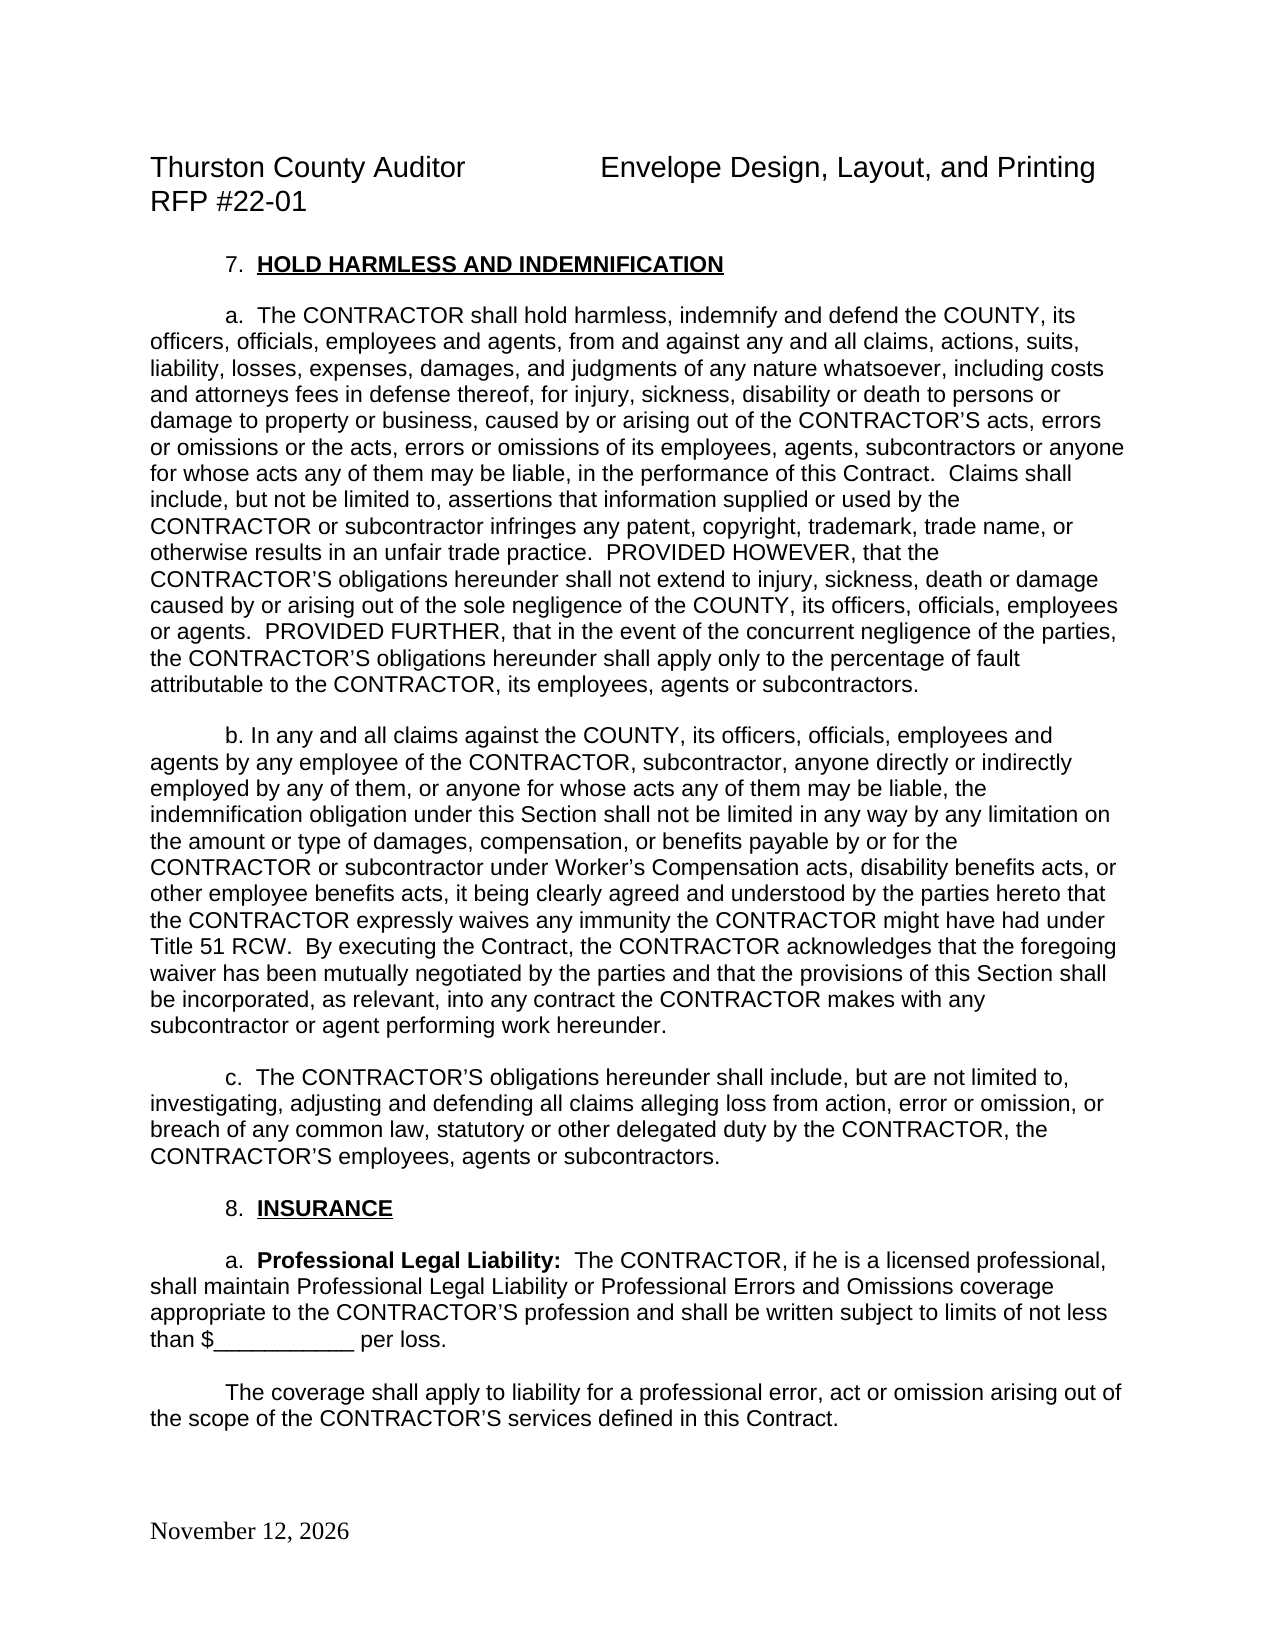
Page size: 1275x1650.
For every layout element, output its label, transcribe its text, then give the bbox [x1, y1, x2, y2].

text 7. HOLD HARMLESS AND INDEMNIFICATION [150, 251, 1125, 277]
text 8. INSURANCE [150, 1195, 1125, 1222]
text c. The CONTRACTOR’S obligations hereunder shall include, but are not limited to, investigating, adjusting and defending all claims alleging loss from action, error or omission, or breach of any common law, statutory or other delegated duty by the CONTRACTOR, the CONTRACTOR’S employees, agents or subcontractors. [150, 1063, 1125, 1169]
text The coverage shall apply to liability for a professional error, act or omission arising out of the scope of the CONTRACTOR’S services defined in this Contract. [150, 1378, 1125, 1431]
text a. Professional Legal Liability: The CONTRACTOR, if he is a licensed professional, shall maintain Professional Legal Liability or Professional Errors and Omissions coverage appropriate to the CONTRACTOR’S profession and shall be written subject to limits of not less than $___________ per loss. [150, 1247, 1125, 1352]
text a. The CONTRACTOR shall hold harmless, indemnify and defend the COUNTY, its officers, officials, employees and agents, from and against any and all claims, actions, suits, liability, losses, expenses, damages, and judgments of any nature whatsoever, including costs and attorneys fees in defense thereof, for injury, sickness, disability or death to persons or damage to property or business, caused by or arising out of the CONTRACTOR’S acts, errors or omissions or the acts, errors or omissions of its employees, agents, subcontractors or anyone for whose acts any of them may be liable, in the performance of this Contract. Claims shall include, but not be limited to, assertions that information supplied or used by the CONTRACTOR or subcontractor infringes any patent, copyright, trademark, trade name, or otherwise results in an unfair trade practice. PROVIDED HOWEVER, that the CONTRACTOR’S obligations hereunder shall not extend to injury, sickness, death or damage caused by or arising out of the sole negligence of the COUNTY, its officers, officials, employees or agents. PROVIDED FURTHER, that in the event of the concurrent negligence of the parties, the CONTRACTOR’S obligations hereunder shall apply only to the percentage of fault attributable to the CONTRACTOR, its employees, agents or subcontractors. [150, 302, 1125, 697]
text b. In any and all claims against the COUNTY, its officers, officials, employees and agents by any employee of the CONTRACTOR, subcontractor, anyone directly or indirectly employed by any of them, or anyone for whose acts any of them may be liable, the indemnification obligation under this Section shall not be limited in any way by any limitation on the amount or type of damages, compensation, or benefits payable by or for the CONTRACTOR or subcontractor under Worker’s Compensation acts, disability benefits acts, or other employee benefits acts, it being clearly agreed and understood by the parties hereto that the CONTRACTOR expressly waives any immunity the CONTRACTOR might have had under Title 51 RCW. By executing the Contract, the CONTRACTOR acknowledges that the foregoing waiver has been mutually negotiated by the parties and that the provisions of this Section shall be incorporated, as relevant, into any contract the CONTRACTOR makes with any subcontractor or agent performing work hereunder. [150, 722, 1125, 1038]
